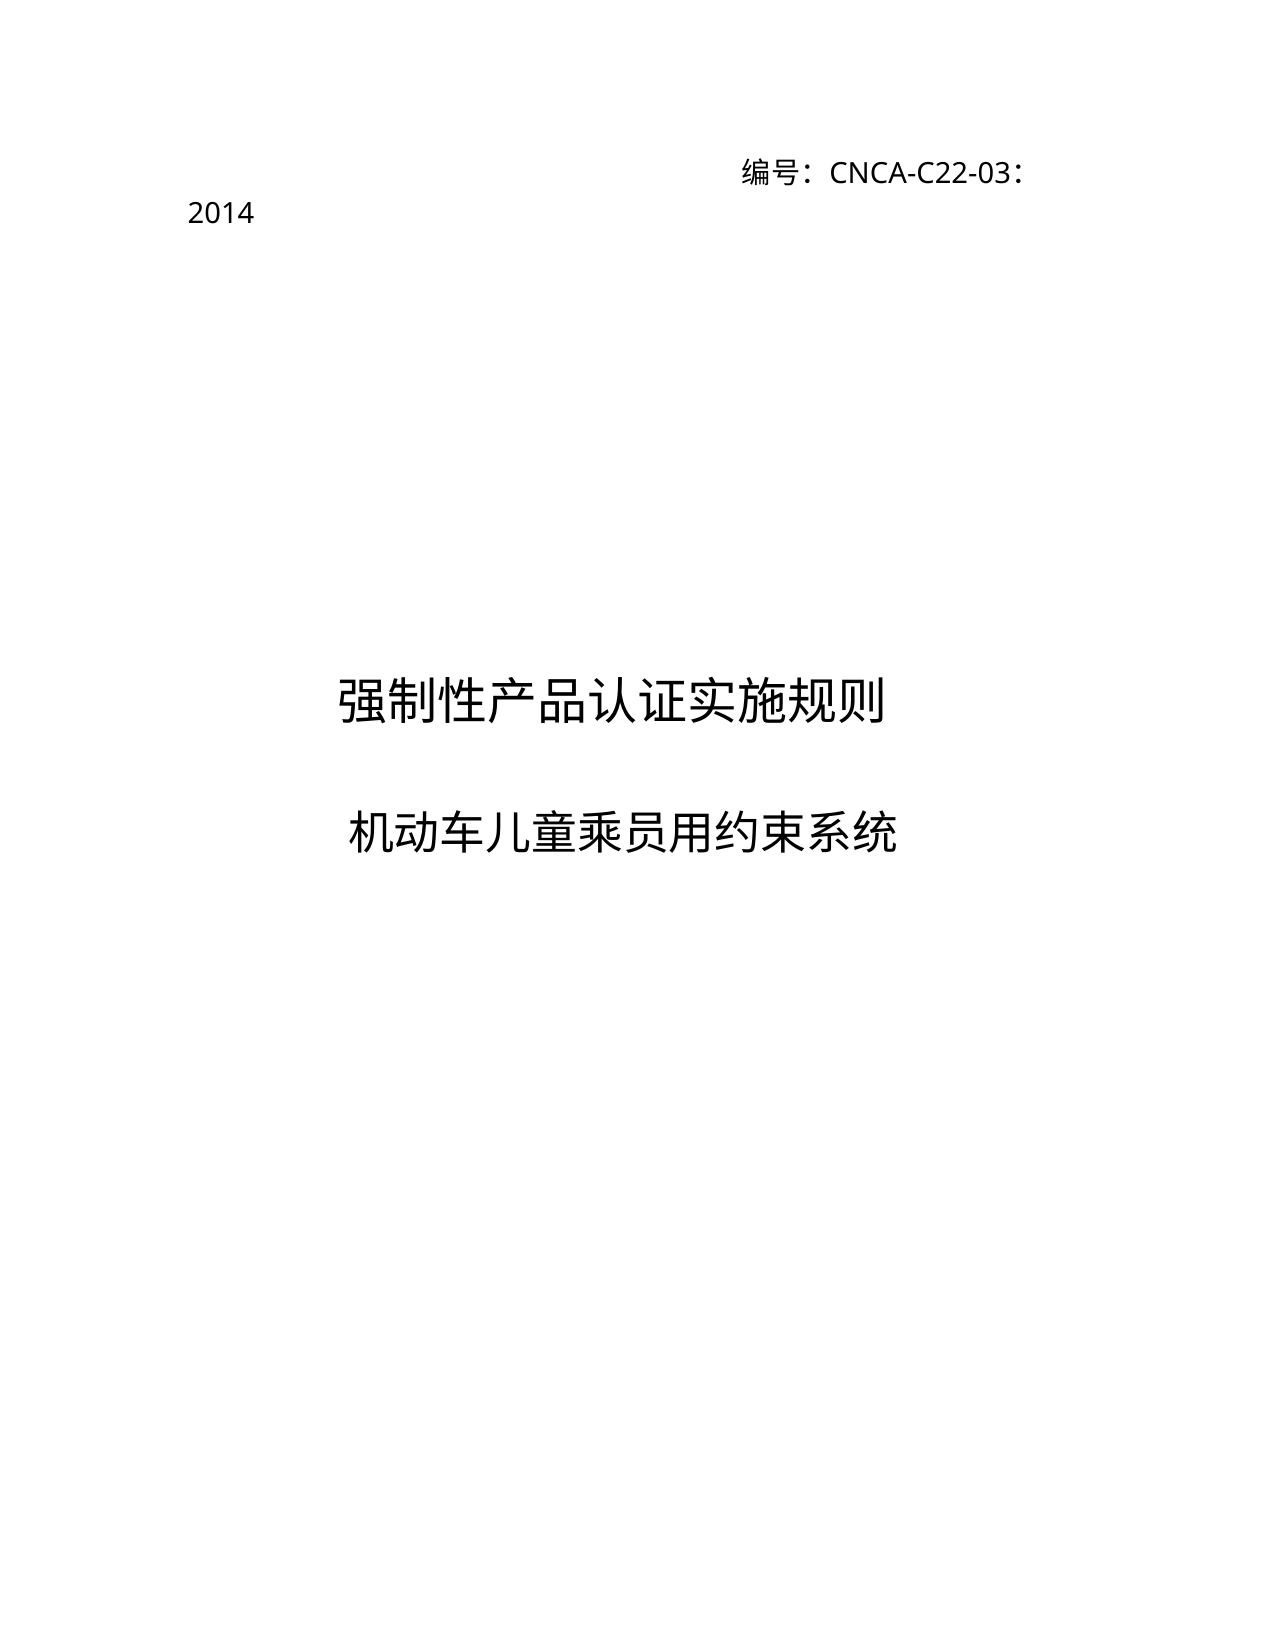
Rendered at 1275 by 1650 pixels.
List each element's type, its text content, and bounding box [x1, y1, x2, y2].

text 机动车儿童乘员用约束系统 [187, 796, 1087, 863]
text 编号：CNCA-C22-03：2014 [187, 150, 1087, 232]
text 强制性产品认证实施规则 [187, 662, 1087, 734]
